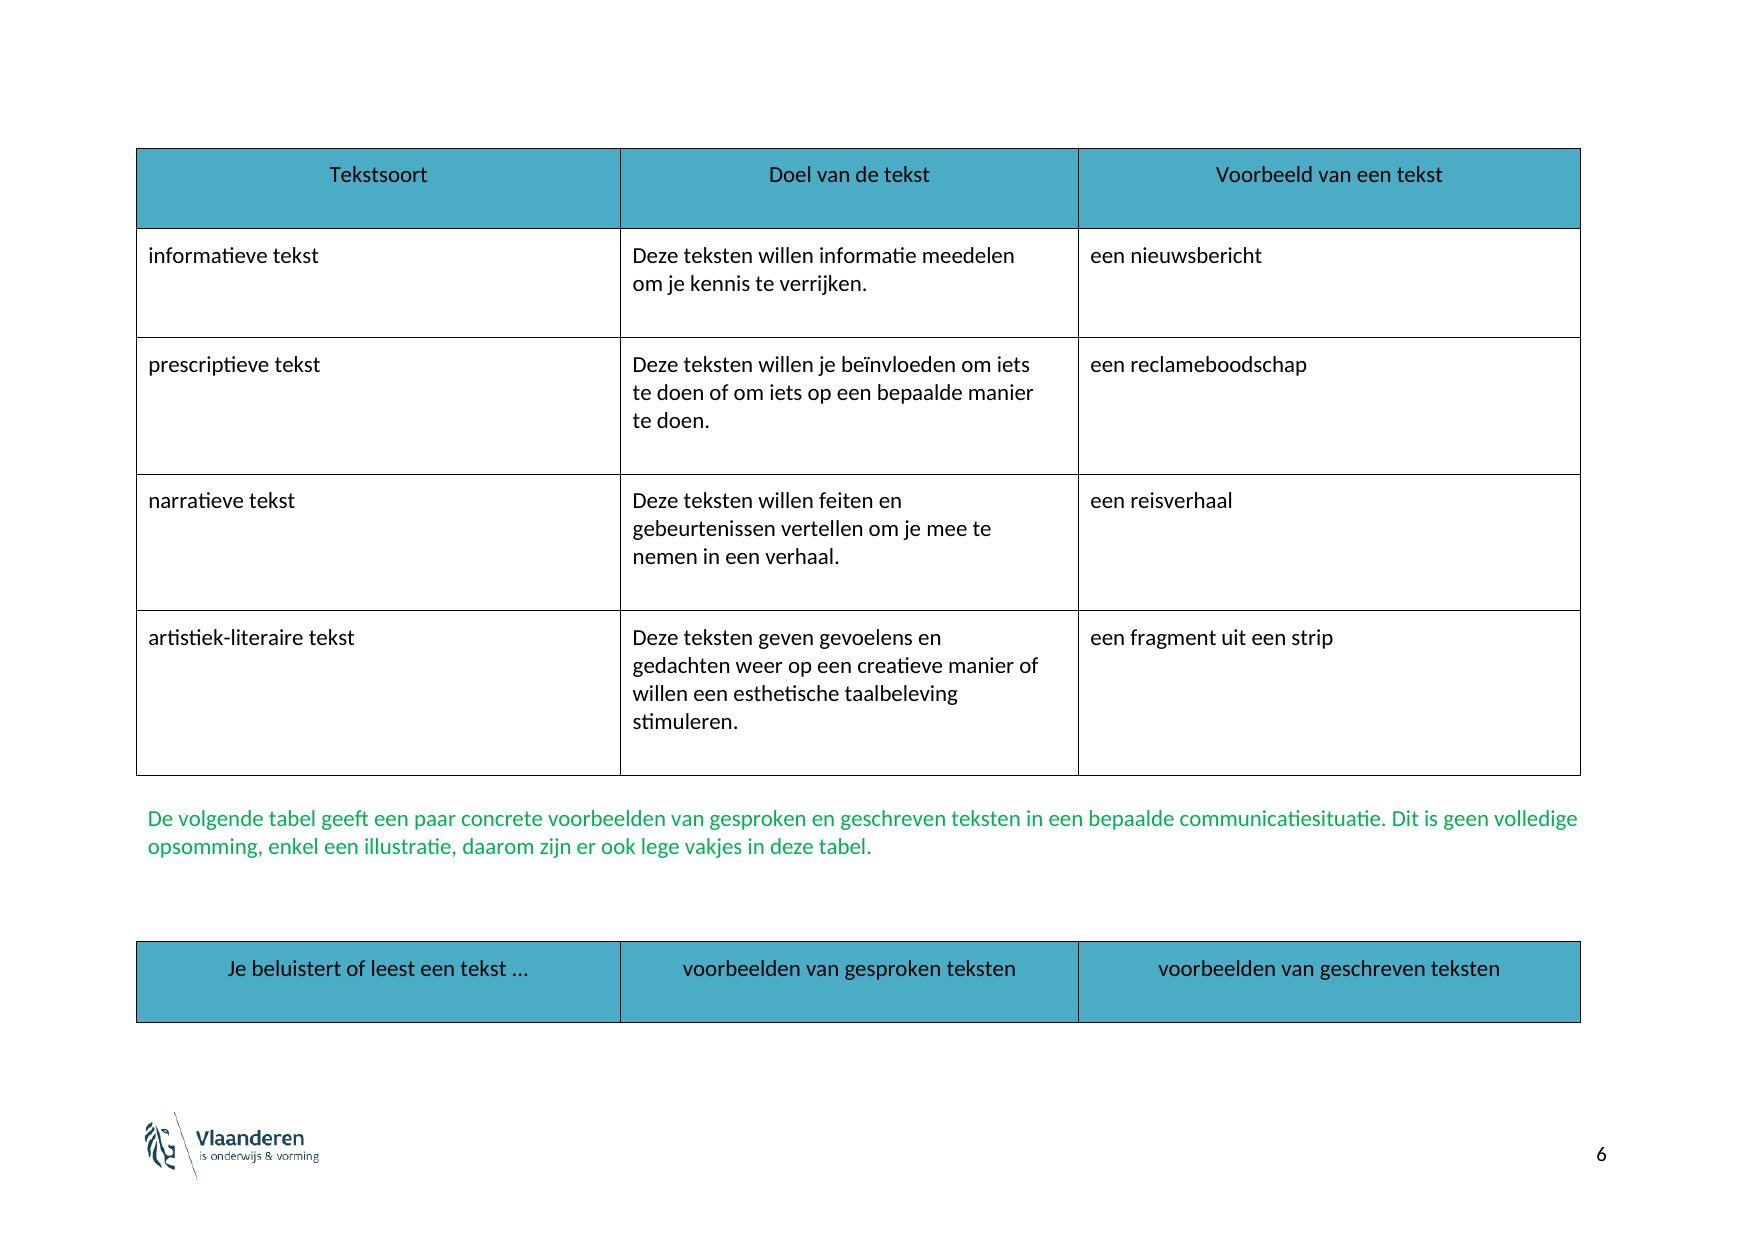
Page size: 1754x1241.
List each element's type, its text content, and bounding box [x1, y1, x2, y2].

table_cell Deze teksten geven gevoelens en gedachten weer op een creatieve manier of willen een esthetische taalbeleving stimuleren. [621, 611, 1078, 775]
table_cell een nieuwsbericht [1079, 229, 1580, 337]
table_cell een reclameboodschap [1079, 338, 1580, 473]
table_cell narratieve tekst [137, 475, 620, 610]
table_header Doel van de tekst [621, 149, 1078, 228]
table_cell Deze teksten willen je beïnvloeden om iets te doen of om iets op een bepaalde manier te doen. [621, 338, 1078, 473]
table_header Je beluistert of leest een tekst ... [137, 942, 620, 1022]
table_cell Deze teksten willen informatie meedelen om je kennis te verrijken. [621, 229, 1078, 337]
table_cell informatieve tekst [137, 229, 620, 337]
table_header voorbeelden van geschreven teksten [1079, 942, 1580, 1022]
table_cell een reisverhaal [1079, 475, 1580, 610]
text De volgende tabel geeft een paar concrete voorbeelden van gesproken en geschreven teksten in een bepaalde communicatiesituatie. Dit is geen volledige opsomming, enkel een illustratie, daarom zijn er ook lege vakjes in deze tabel. [148, 804, 1606, 860]
table_cell prescriptieve tekst [137, 338, 620, 473]
picture [144, 1112, 327, 1180]
table_cell een fragment uit een strip [1079, 611, 1580, 775]
table_header voorbeelden van gesproken teksten [621, 942, 1078, 1022]
table_header Tekstsoort [137, 149, 620, 228]
table_header Voorbeeld van een tekst [1079, 149, 1580, 228]
table_cell artistiek-literaire tekst [137, 611, 620, 775]
table_cell Deze teksten willen feiten en gebeurtenissen vertellen om je mee te nemen in een verhaal. [621, 475, 1078, 610]
